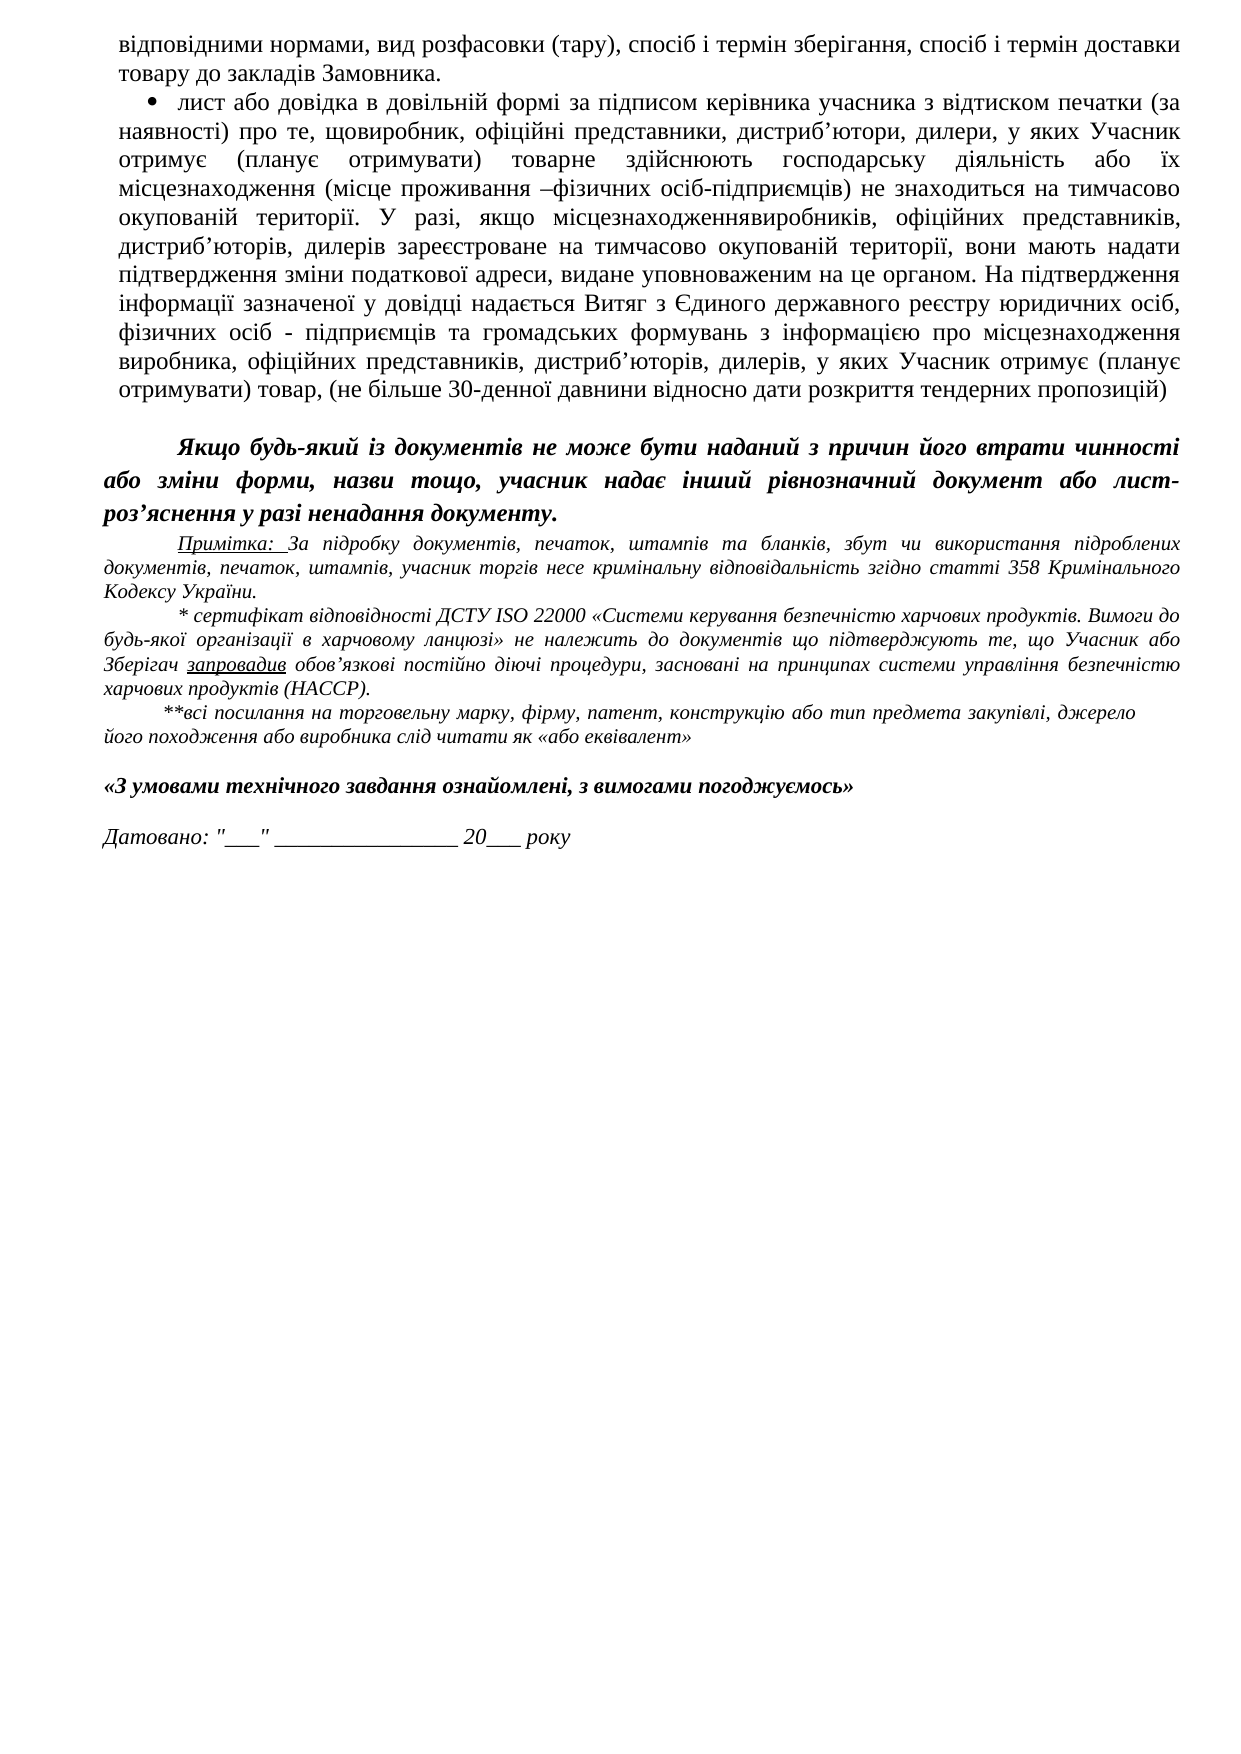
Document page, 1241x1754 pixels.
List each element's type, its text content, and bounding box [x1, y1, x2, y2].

text «З умовами технічного завдання ознайомлені, з вимогами погоджуємось» [103, 772, 1181, 798]
text * сертифікат відповідності ДСТУ ISO 22000 «Системи керування безпечністю харчових продуктів. Вимоги до будь-якої організації в харчовому ланцюзі» не належить до документів що підтверджують те, що Учасник або Зберігач запровадив обов’язкові постійно діючі процедури, засновані на принципах системи управління безпечністю харчових продуктів (НАССР). [103, 603, 1181, 699]
text **всі посилання на торговельну марку, фірму, патент, конструкцію або тип предмета закупівлі, джерело його походження або виробника слід читати як «або еквівалент» [103, 699, 1137, 748]
text Датовано: "___" ________________ 20___ року [103, 823, 1181, 849]
list лист або довідка в довільній формі за підписом керівника учасника з відтиском печатки (за наявності) про те, щовиробник, офіційні представники, дистриб’ютори, дилери, у яких Учасник отримує (планує отримувати) товарне здійснюють господарську діяльність або їх місцезнаходження (місце проживання –фізичних осіб-підприємців) не знаходиться на тимчасово окупованій території. У разі, якщо місцезнаходженнявиробників, офіційних представників, дистриб’юторів, дилерів зареєстроване на тимчасово окупованій території, вони мають надати підтвердження зміни податкової адреси, видане уповноваженим на це органом. На підтвердження інформації зазначеної у довідці надається Витяг з Єдиного державного реєстру юридичних осіб, фізичних осіб - підприємців та громадських формувань з інформацією про місцезнаходження виробника, офіційних представників, дистриб’юторів, дилерів, у яких Учасник отримує (планує отримувати) товар, (не більше 30-денної давнини відносно дати розкриття тендерних пропозицій) [118, 87, 1181, 403]
text Примітка: За підробку документів, печаток, штампів та бланків, збут чи використання підроблених документів, печаток, штампів, учасник торгів несе кримінальну відповідальність згідно статті 358 Кримінального Кодексу України. [103, 531, 1181, 603]
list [118, 29, 1181, 87]
text Якщо будь-який із документів не може бути наданий з причин його втрати чинності або зміни форми, назви тощо, учасник надає інший рівнозначний документ або лист-роз’яснення у разі ненадання документу. [103, 432, 1181, 527]
